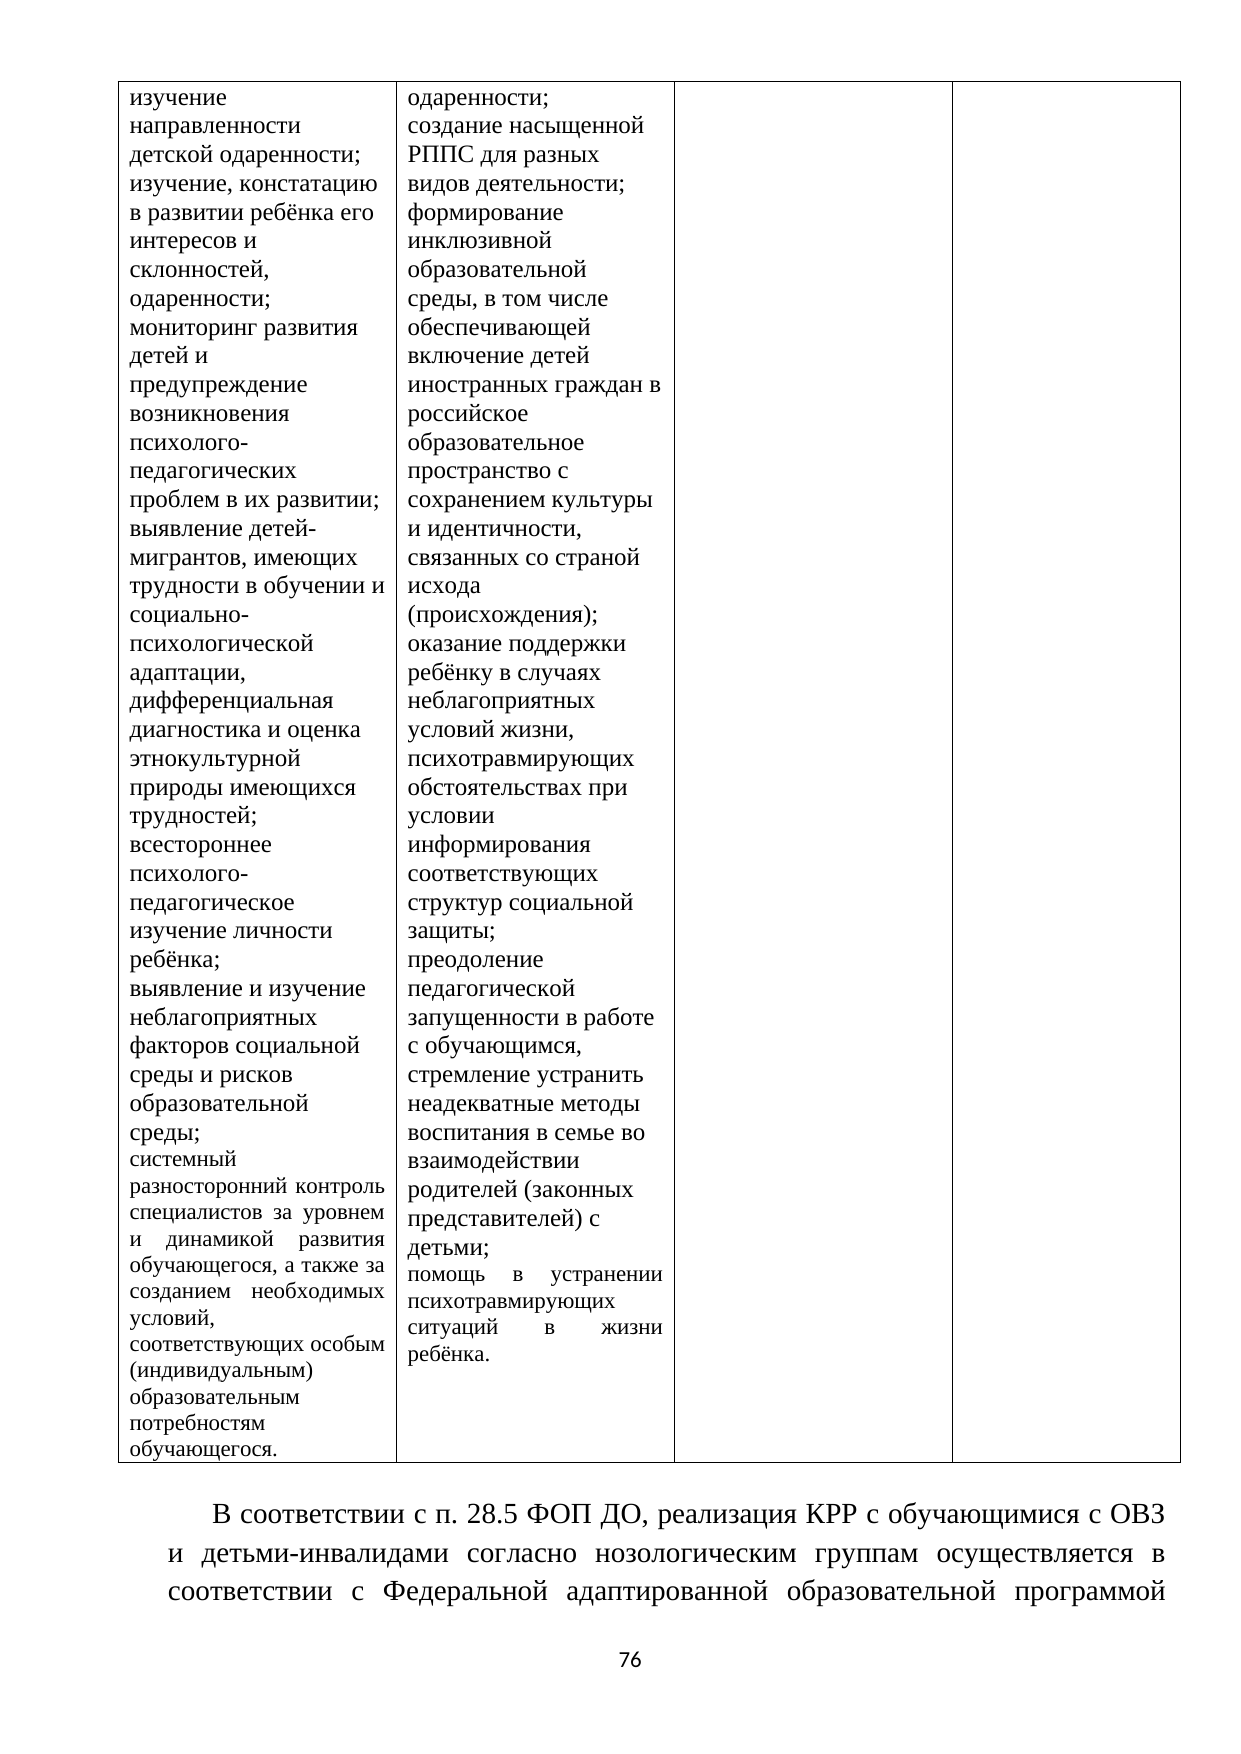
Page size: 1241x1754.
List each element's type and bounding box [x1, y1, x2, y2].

table_cell [119, 82, 396, 1462]
table_cell [397, 82, 674, 1462]
table_cell [953, 82, 1180, 1462]
table_cell [675, 82, 952, 1462]
text [168, 1496, 1166, 1607]
